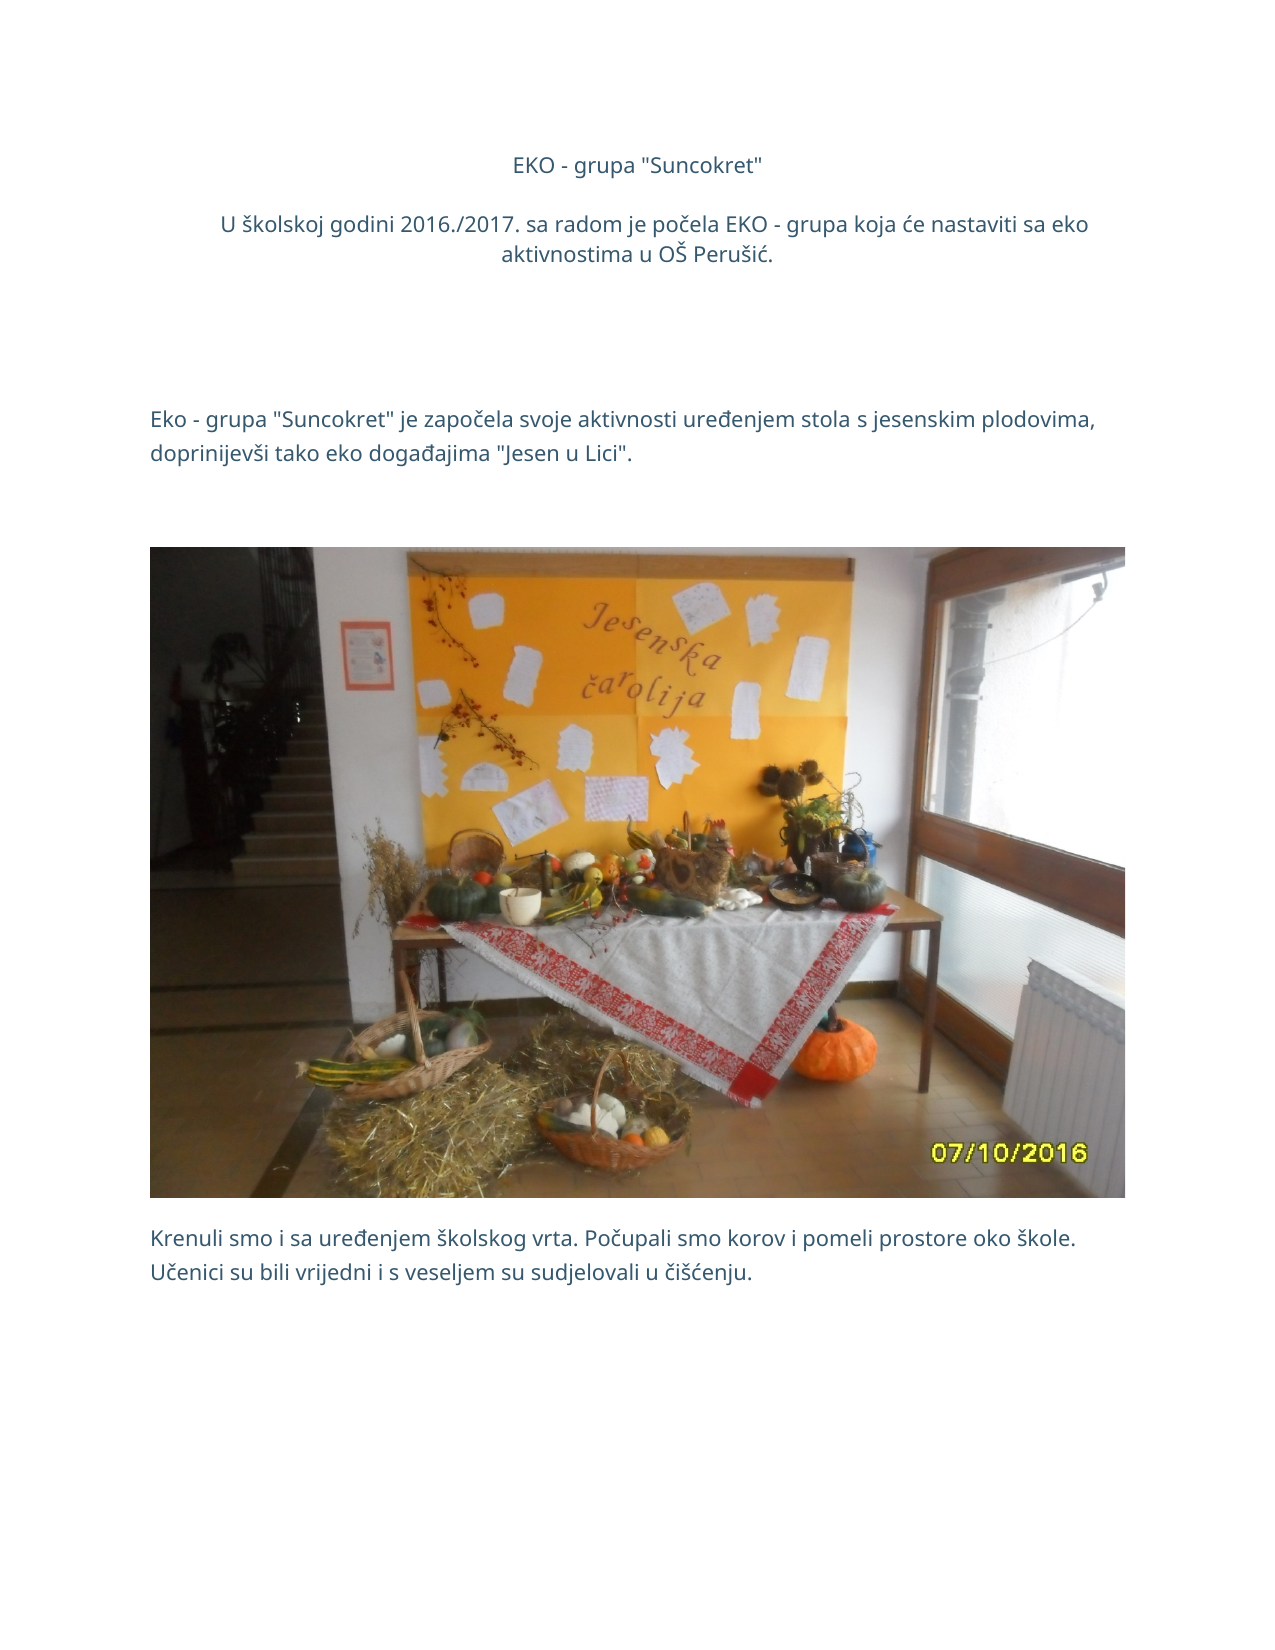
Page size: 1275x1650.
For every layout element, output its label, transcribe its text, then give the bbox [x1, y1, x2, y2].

text Eko - grupa "Suncokret" je započela svoje aktivnosti uređenjem stola s jesenskim plodovima, doprinijevši tako eko događajima "Jesen u Lici". [150, 404, 1125, 468]
text U školskoj godini 2016./2017. sa radom je počela EKO - grupa koja će nastaviti sa eko aktivnostima u OŠ Perušić. [150, 209, 1125, 268]
text Krenuli smo i sa uređenjem školskog vrta. Počupali smo korov i pomeli prostore oko škole. Učenici su bili vrijedni i s veseljem su sudjelovali u čišćenju. [150, 1223, 1125, 1287]
text EKO - grupa "Suncokret" [150, 150, 1125, 180]
picture [150, 547, 1125, 1198]
